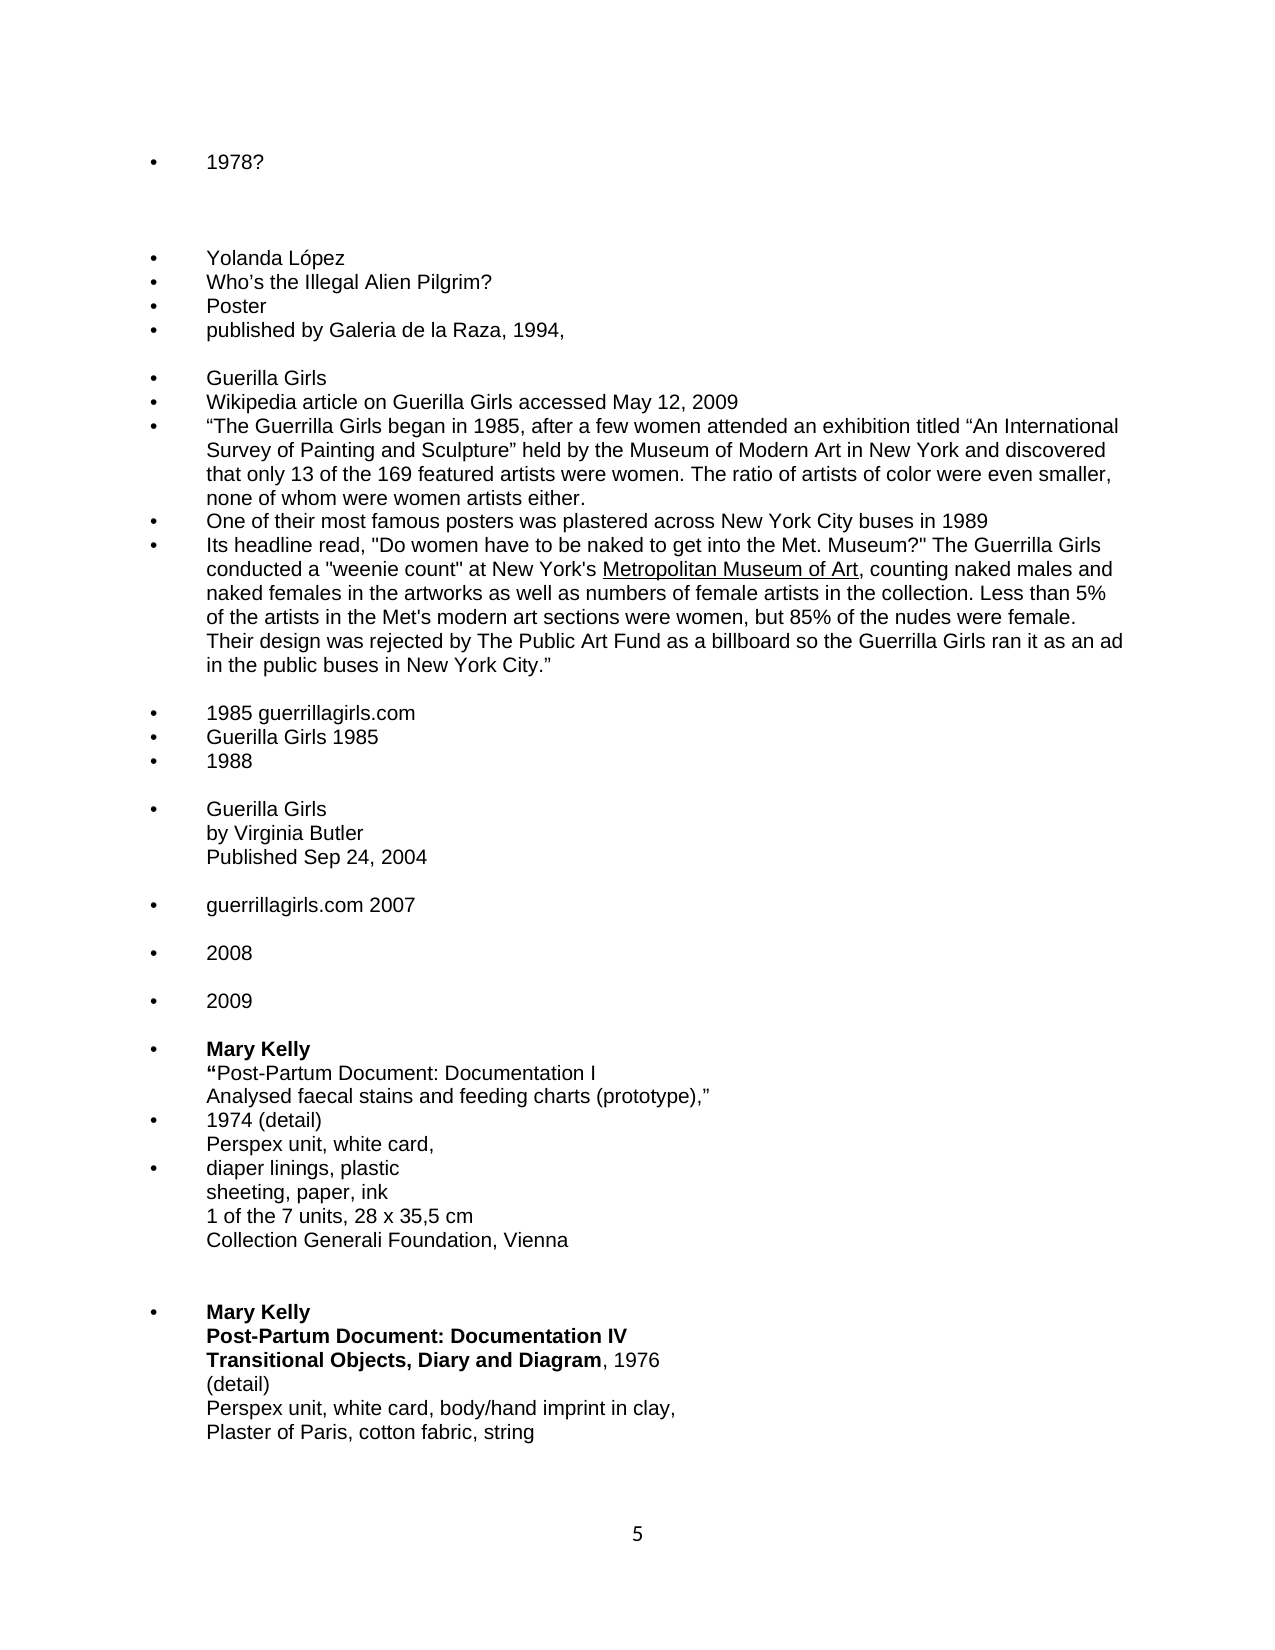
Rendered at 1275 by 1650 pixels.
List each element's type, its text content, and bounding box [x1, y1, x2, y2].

list Poster [150, 294, 1125, 318]
list “The Guerrilla Girls began in 1985, after a few women attended an exhibition titled “An International Survey of Painting and Sculpture” held by the Museum of Modern Art in New York and discovered that only 13 of the 169 featured artists were women. The ratio of artists of color were even smaller, none of whom were women artists either. [150, 413, 1125, 509]
list Wikipedia article on Guerilla Girls accessed May 12, 2009 [150, 389, 1125, 413]
list 2009 [150, 988, 1125, 1012]
list guerrillagirls.com 2007 [150, 893, 1125, 917]
list Mary Kelly “Post-Partum Document: Documentation I Analysed faecal stains and feeding charts (prototype),” [150, 1036, 1125, 1108]
list 2008 [150, 941, 1125, 964]
list 1974 (detail) Perspex unit, white card, [150, 1108, 1125, 1156]
list Guerilla Girls 1985 [150, 725, 1125, 749]
list 1985 guerrillagirls.com [150, 701, 1125, 725]
list published by Galeria de la Raza, 1994, [150, 318, 1125, 342]
list 1978? [150, 150, 1125, 174]
list 1988 [150, 749, 1125, 773]
list Guerilla Girls [150, 366, 1125, 389]
list Mary Kelly Post-Partum Document: Documentation IV Transitional Objects, Diary and Diagram, 1976 (detail) Perspex unit, white card, body/hand imprint in clay, Plaster of Paris, cotton fabric, string [150, 1300, 1125, 1472]
list Who’s the Illegal Alien Pilgrim? [150, 270, 1125, 294]
list Yolanda López [150, 246, 1125, 270]
list Guerilla Girls by Virginia Butler Published Sep 24, 2004 [150, 797, 1125, 869]
list Its headline read, "Do women have to be naked to get into the Met. Museum?" The Guerrilla Girls conducted a "weenie count" at New York's Metropolitan Museum of Art, counting naked males and naked females in the artworks as well as numbers of female artists in the collection. Less than 5% of the artists in the Met's modern art sections were women, but 85% of the nudes were female. Their design was rejected by The Public Art Fund as a billboard so the Guerrilla Girls ran it as an ad in the public buses in New York City.” [150, 533, 1125, 677]
list One of their most famous posters was plastered across New York City buses in 1989 [150, 509, 1125, 533]
list diaper linings, plastic sheeting, paper, ink 1 of the 7 units, 28 x 35,5 cm Collection Generali Foundation, Vienna [150, 1156, 1125, 1252]
